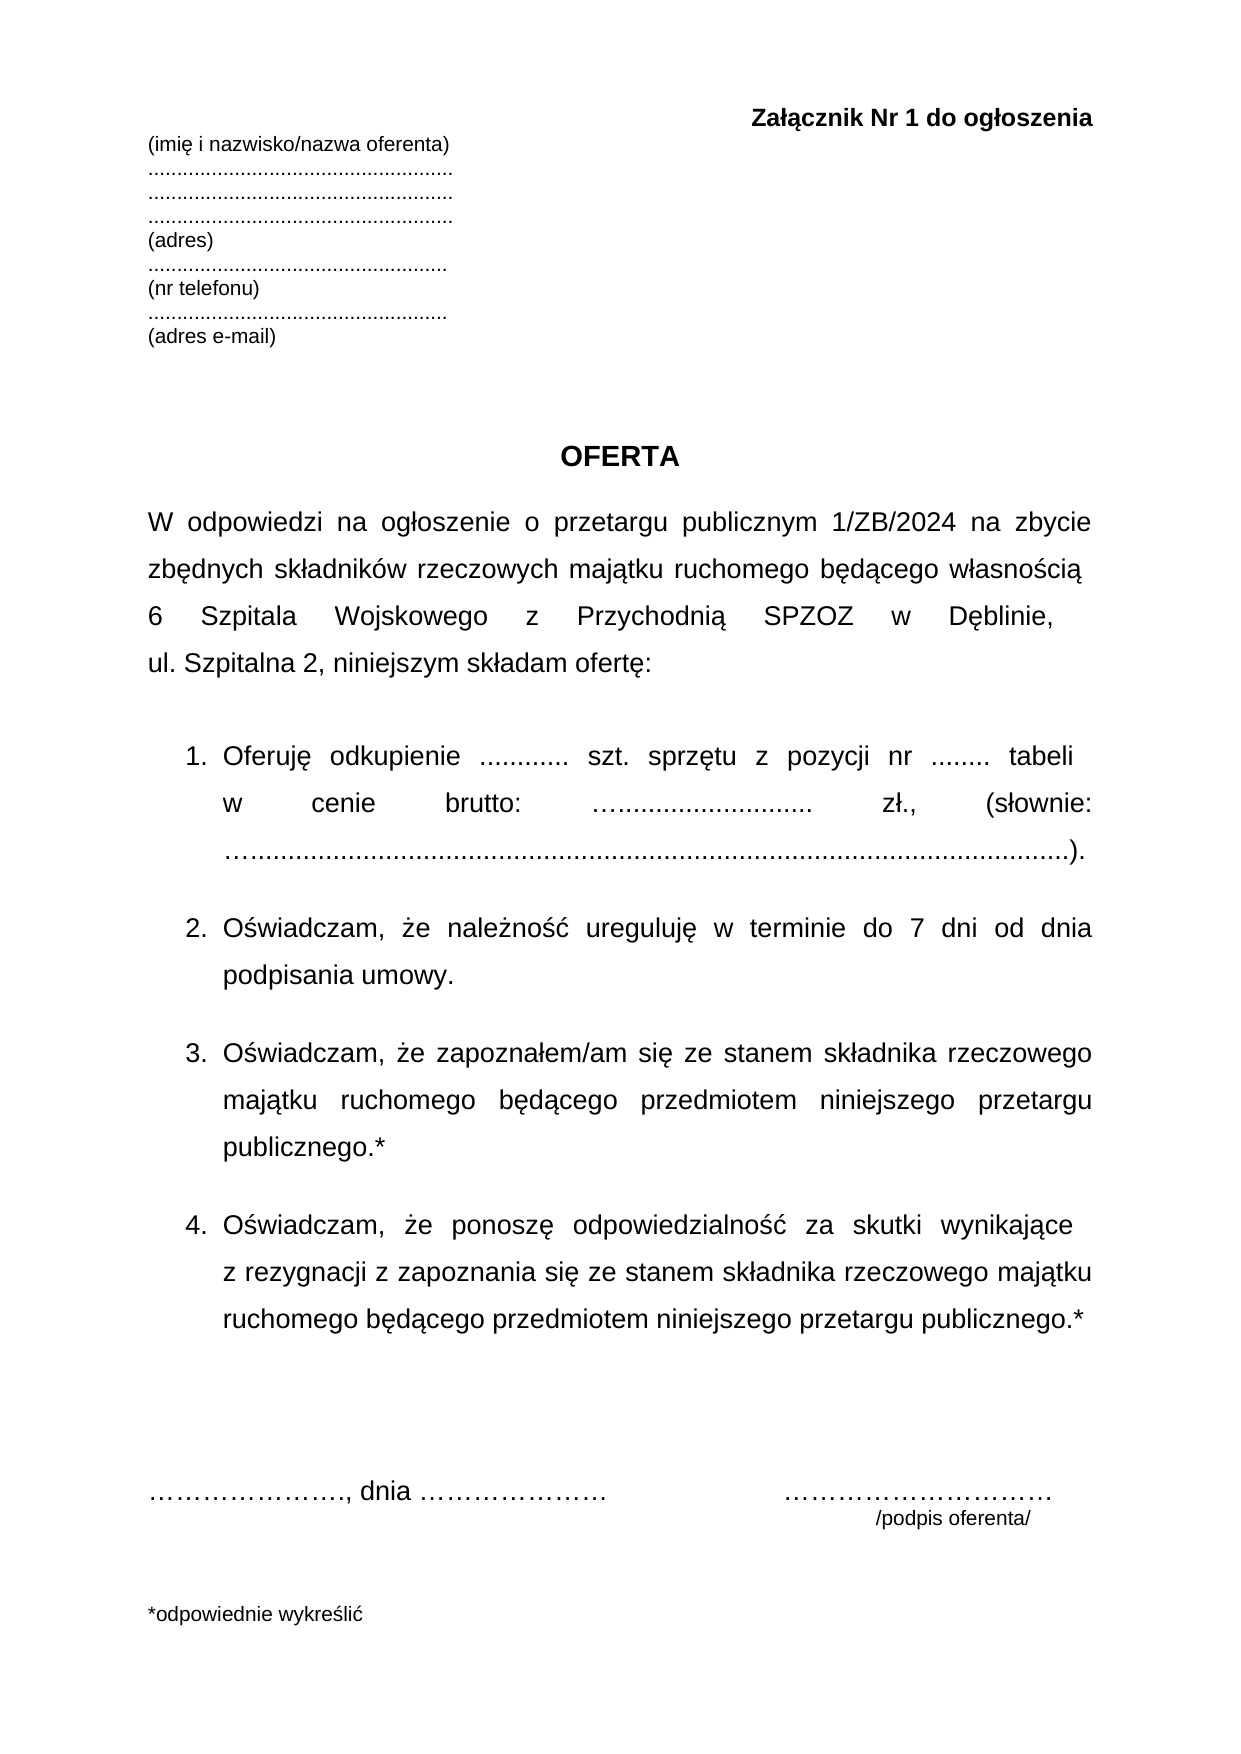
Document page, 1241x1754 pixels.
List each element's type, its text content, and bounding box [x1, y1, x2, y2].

text /podpis oferenta/ [738, 1506, 1093, 1530]
text …………………., dnia ………………… ………………………… [148, 1475, 1093, 1506]
text (imię i nazwisko/nazwa oferenta) [148, 132, 1093, 156]
text OFERTA [148, 439, 1093, 472]
text ..................................................... [148, 180, 1093, 204]
list Oferuję odkupienie ............ szt. sprzętu z pozycji nr ........ tabeli w cenie brutto: ….......................... zł., (słownie: ….............................................................................................................). [185, 740, 1093, 865]
text ..................................................... [148, 204, 1093, 228]
list Oświadczam, że zapoznałem/am się ze stanem składnika rzeczowego majątku ruchomego będącego przedmiotem niniejszego przetargu publicznego.* [185, 1037, 1093, 1162]
text *odpowiednie wykreślić [148, 1602, 1093, 1626]
text ..................................................... [148, 156, 1093, 180]
text (adres) [148, 228, 1093, 252]
text .................................................... [148, 252, 1093, 276]
text .................................................... [148, 300, 1093, 324]
text Załącznik Nr 1 do ogłoszenia [148, 103, 1093, 132]
list Oświadczam, że należność ureguluję w terminie do 7 dni od dnia podpisania umowy. [185, 912, 1093, 990]
list Oświadczam, że ponoszę odpowiedzialność za skutki wynikające z rezygnacji z zapoznania się ze stanem składnika rzeczowego majątku ruchomego będącego przedmiotem niniejszego przetargu publicznego.* [185, 1209, 1093, 1334]
text (adres e-mail) [148, 324, 1093, 348]
text (nr telefonu) [148, 276, 1093, 300]
text W odpowiedzi na ogłoszenie o przetargu publicznym 1/ZB/2024 na zbycie zbędnych składników rzeczowych majątku ruchomego będącego własnością 6 Szpitala Wojskowego z Przychodnią SPZOZ w Dęblinie, ul. Szpitalna 2, niniejszym składam ofertę: [148, 506, 1093, 678]
